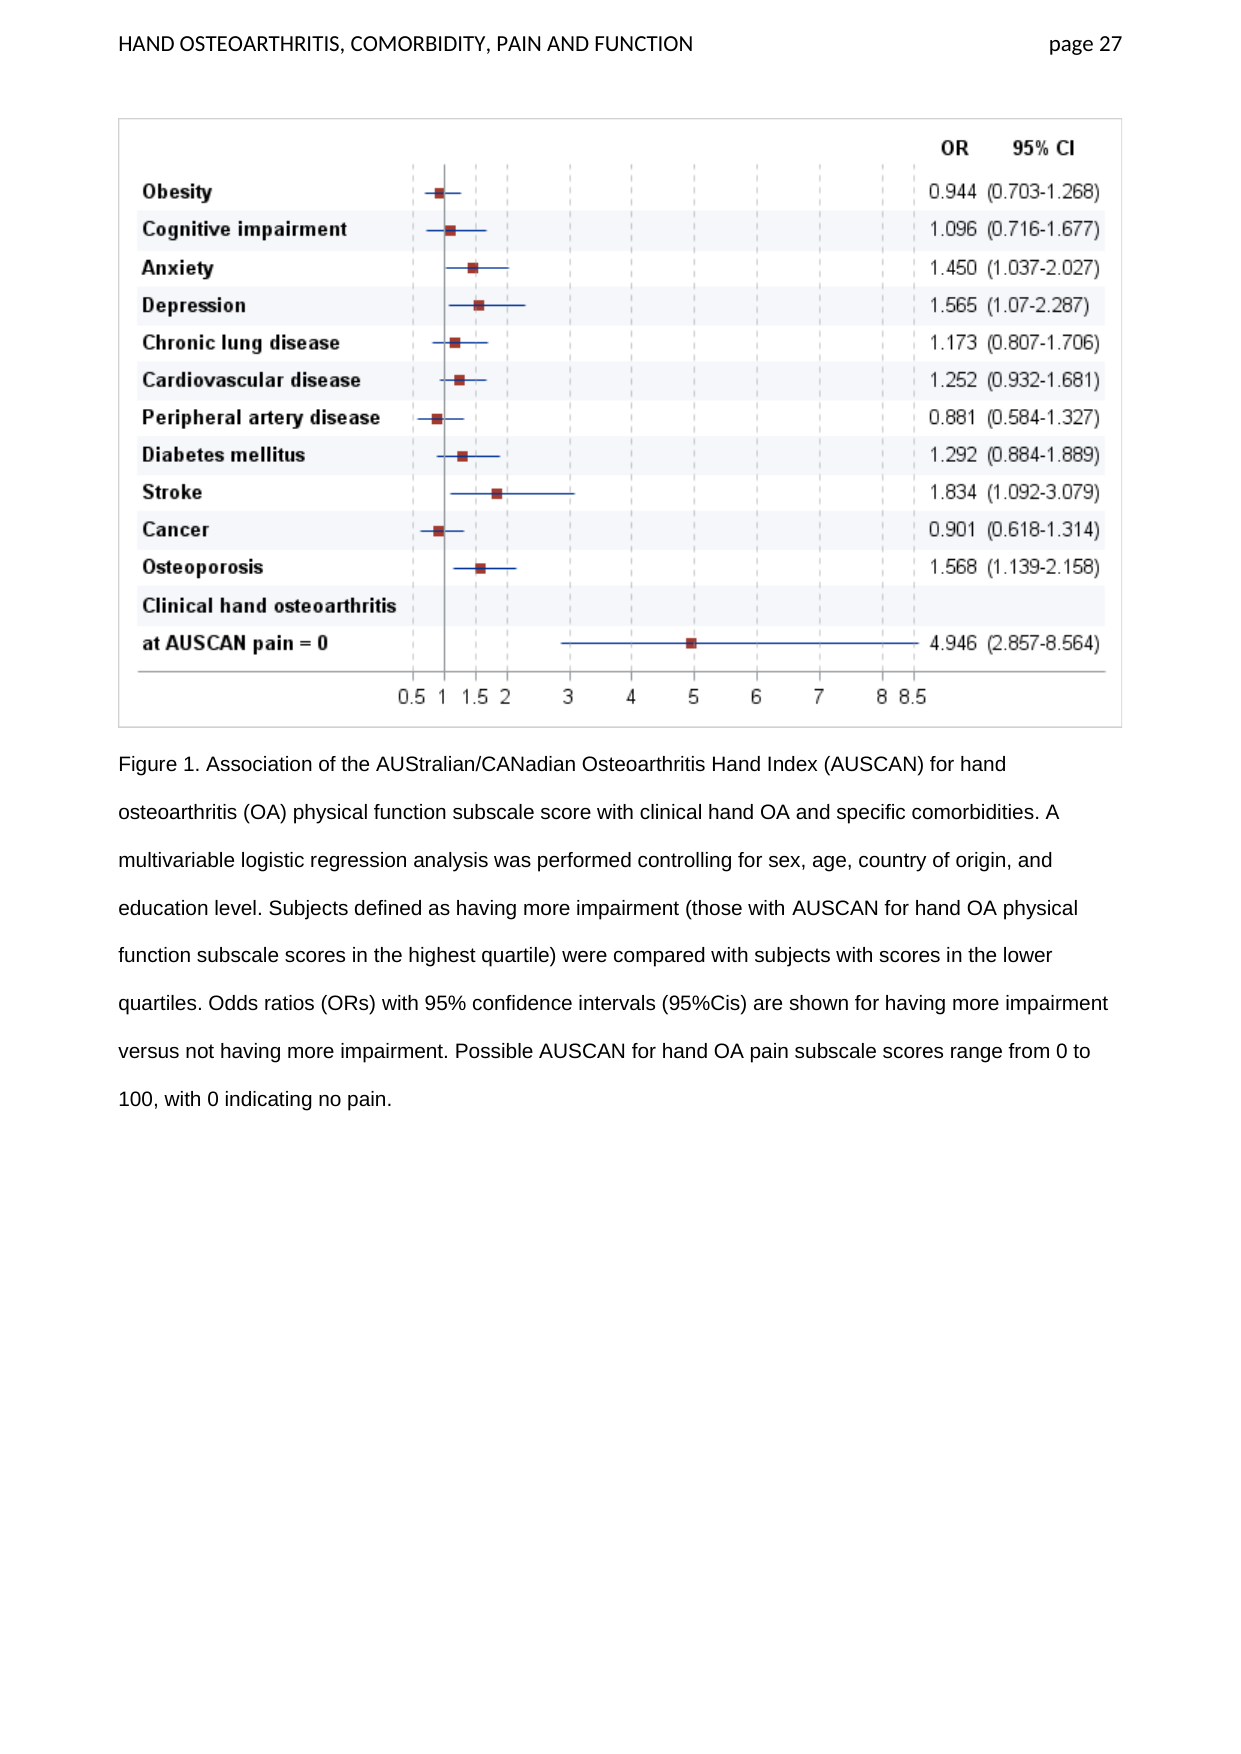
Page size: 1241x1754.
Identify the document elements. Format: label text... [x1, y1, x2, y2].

picture [118, 118, 1123, 728]
text Figure 1. Association of the AUStralian/CANadian Osteoarthritis Hand Index (AUSCAN) for hand osteoarthritis (OA) physical function subscale score with clinical hand OA and specific comorbidities. A multivariable logistic regression analysis was performed controlling for sex, age, country of origin, and education level. Subjects defined as having more impairment (those with AUSCAN for hand OA physical function subscale scores in the highest quartile) were compared with subjects with scores in the lower quartiles. Odds ratios (ORs) with 95% confidence intervals (95%Cis) are shown for having more impairment versus not having more impairment. Possible AUSCAN for hand OA pain subscale scores range from 0 to 100, with 0 indicating no pain. [118, 728, 1122, 1111]
